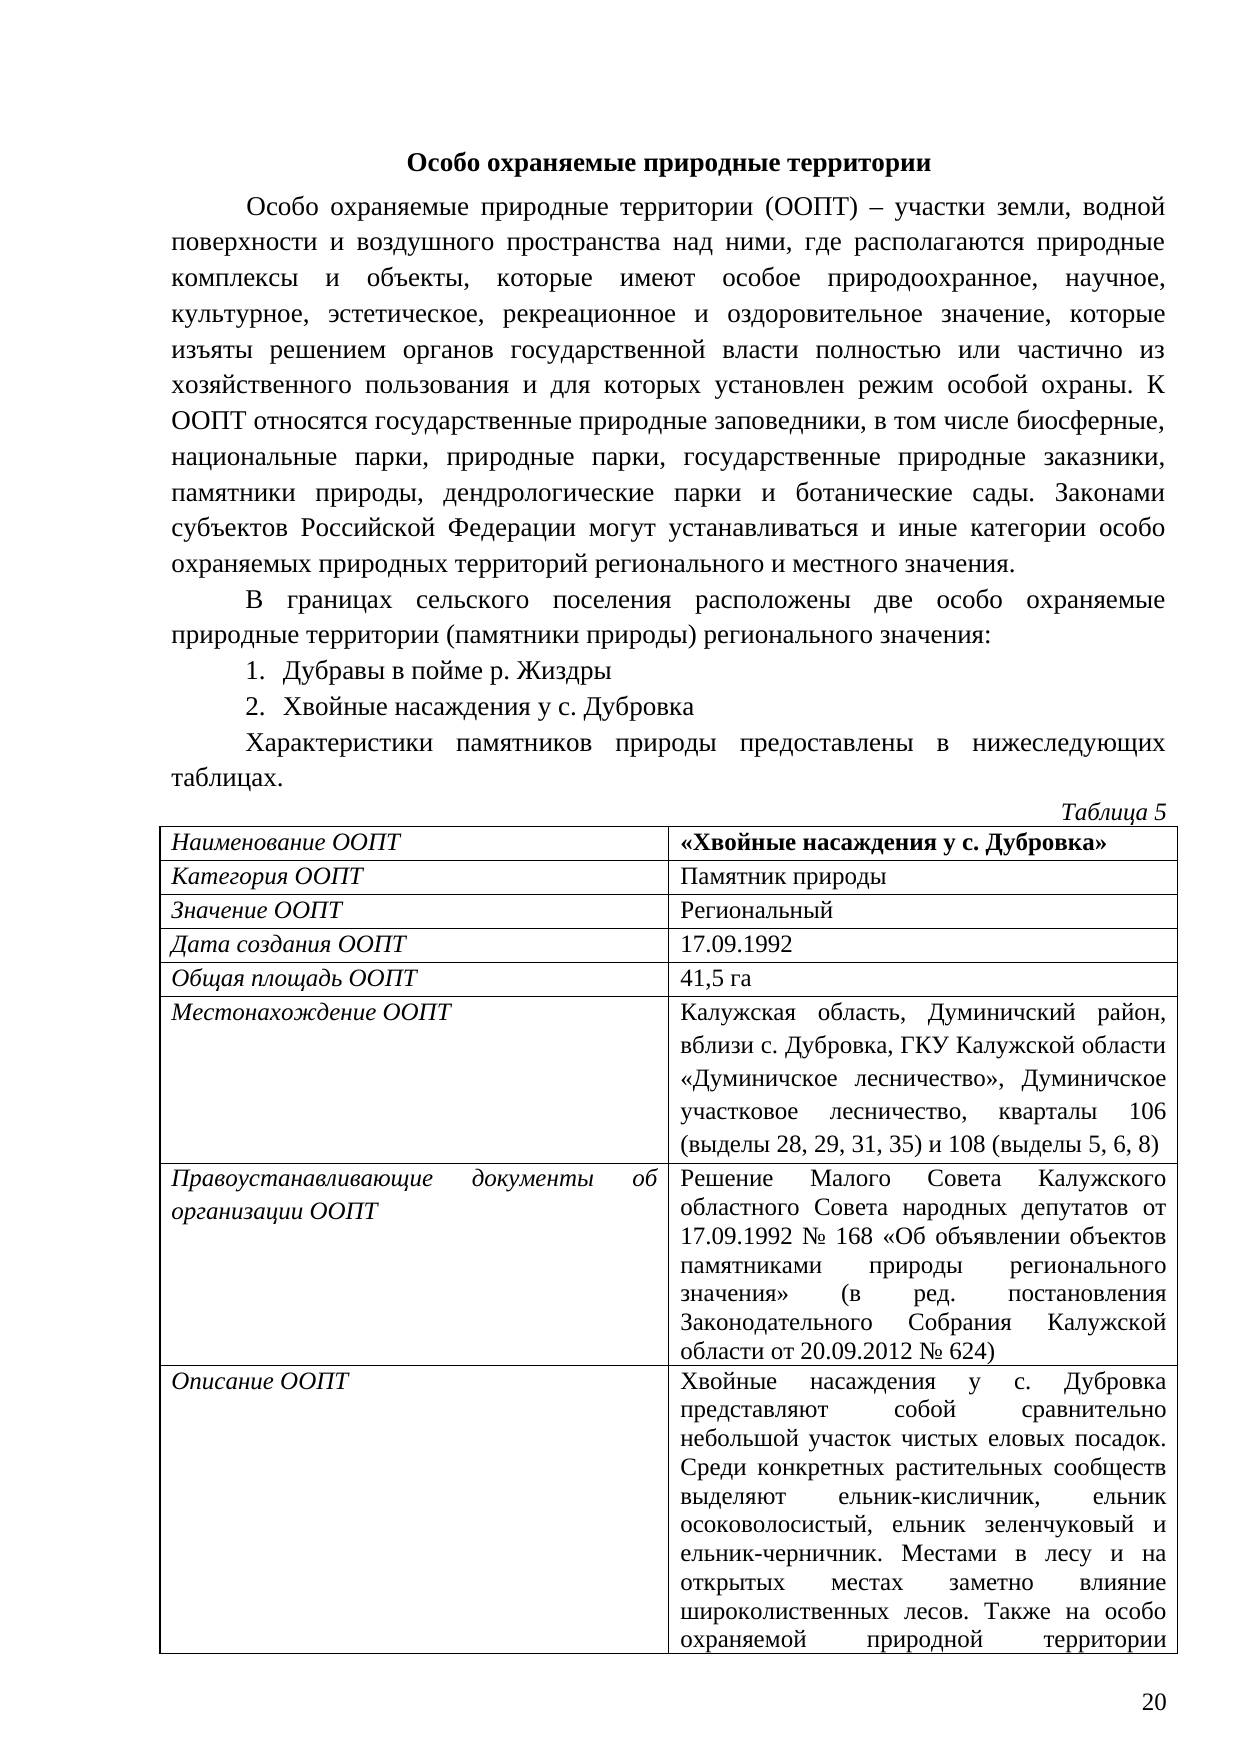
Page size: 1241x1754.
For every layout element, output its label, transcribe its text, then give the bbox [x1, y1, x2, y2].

text В границах сельского поселения расположены две особо охраняемые природные территории (памятники природы) регионального значения: [171, 583, 1167, 650]
text Особо охраняемые природные территории [171, 146, 1167, 177]
list Дубравы в пойме р. Жиздры [245, 654, 1167, 685]
table_cell Памятник природы [669, 861, 1177, 894]
list Хвойные насаждения у с. Дубровка [245, 690, 1167, 721]
table_cell Категория ООПТ [161, 861, 668, 894]
table_cell Дата создания ООПТ [161, 929, 668, 962]
table_cell Общая площадь ООПТ [161, 963, 668, 996]
table_cell Решение Малого Совета Калужского областного Совета народных депутатов от 17.09.1992 № 168 «Об объявлении объектов памятниками природы регионального значения» (в ред. постановления Законодательного Собрания Калужской области от 20.09.2012 № 624) [669, 1164, 1177, 1365]
table_cell Описание ООПТ [161, 1366, 668, 1653]
table_cell Правоустанавливающие документы об организации ООПТ [161, 1164, 668, 1365]
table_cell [669, 1366, 1177, 1653]
text Таблица 5 [171, 797, 1167, 826]
table_header «Хвойные насаждения у с. Дубровка» [669, 827, 1177, 860]
table_cell Местонахождение ООПТ [161, 997, 668, 1162]
table_header Наименование ООПТ [161, 827, 668, 860]
text Характеристики памятников природы предоставлены в нижеследующих таблицах. [171, 726, 1167, 793]
table_cell 17.09.1992 [669, 929, 1177, 962]
table_cell Региональный [669, 895, 1177, 928]
text Особо охраняемые природные территории (ООПТ) – участки земли, водной поверхности и воздушного пространства над ними, где располагаются природные комплексы и объекты, которые имеют особое природоохранное, научное, культурное, эстетическое, рекреационное и оздоровительное значение, которые изъяты решением органов государственной власти полностью или частично из хозяйственного пользования и для которых установлен режим особой охраны. К ООПТ относятся государственные природные заповедники, в том числе биосферные, национальные парки, природные парки, государственные природные заказники, памятники природы, дендрологические парки и ботанические сады. Законами субъектов Российской Федерации могут устанавливаться и иные категории особо охраняемых природных территорий регионального и местного значения. [171, 190, 1167, 578]
table_cell 41,5 га [669, 963, 1177, 996]
table_cell Значение ООПТ [161, 895, 668, 928]
table_cell Калужская область, Думиничский район, вблизи с. Дубровка, ГКУ Калужской области «Думиничское лесничество», Думиничское участковое лесничество, кварталы 106 (выделы 28, 29, 31, 35) и 108 (выделы 5, 6, 8) [669, 997, 1177, 1162]
